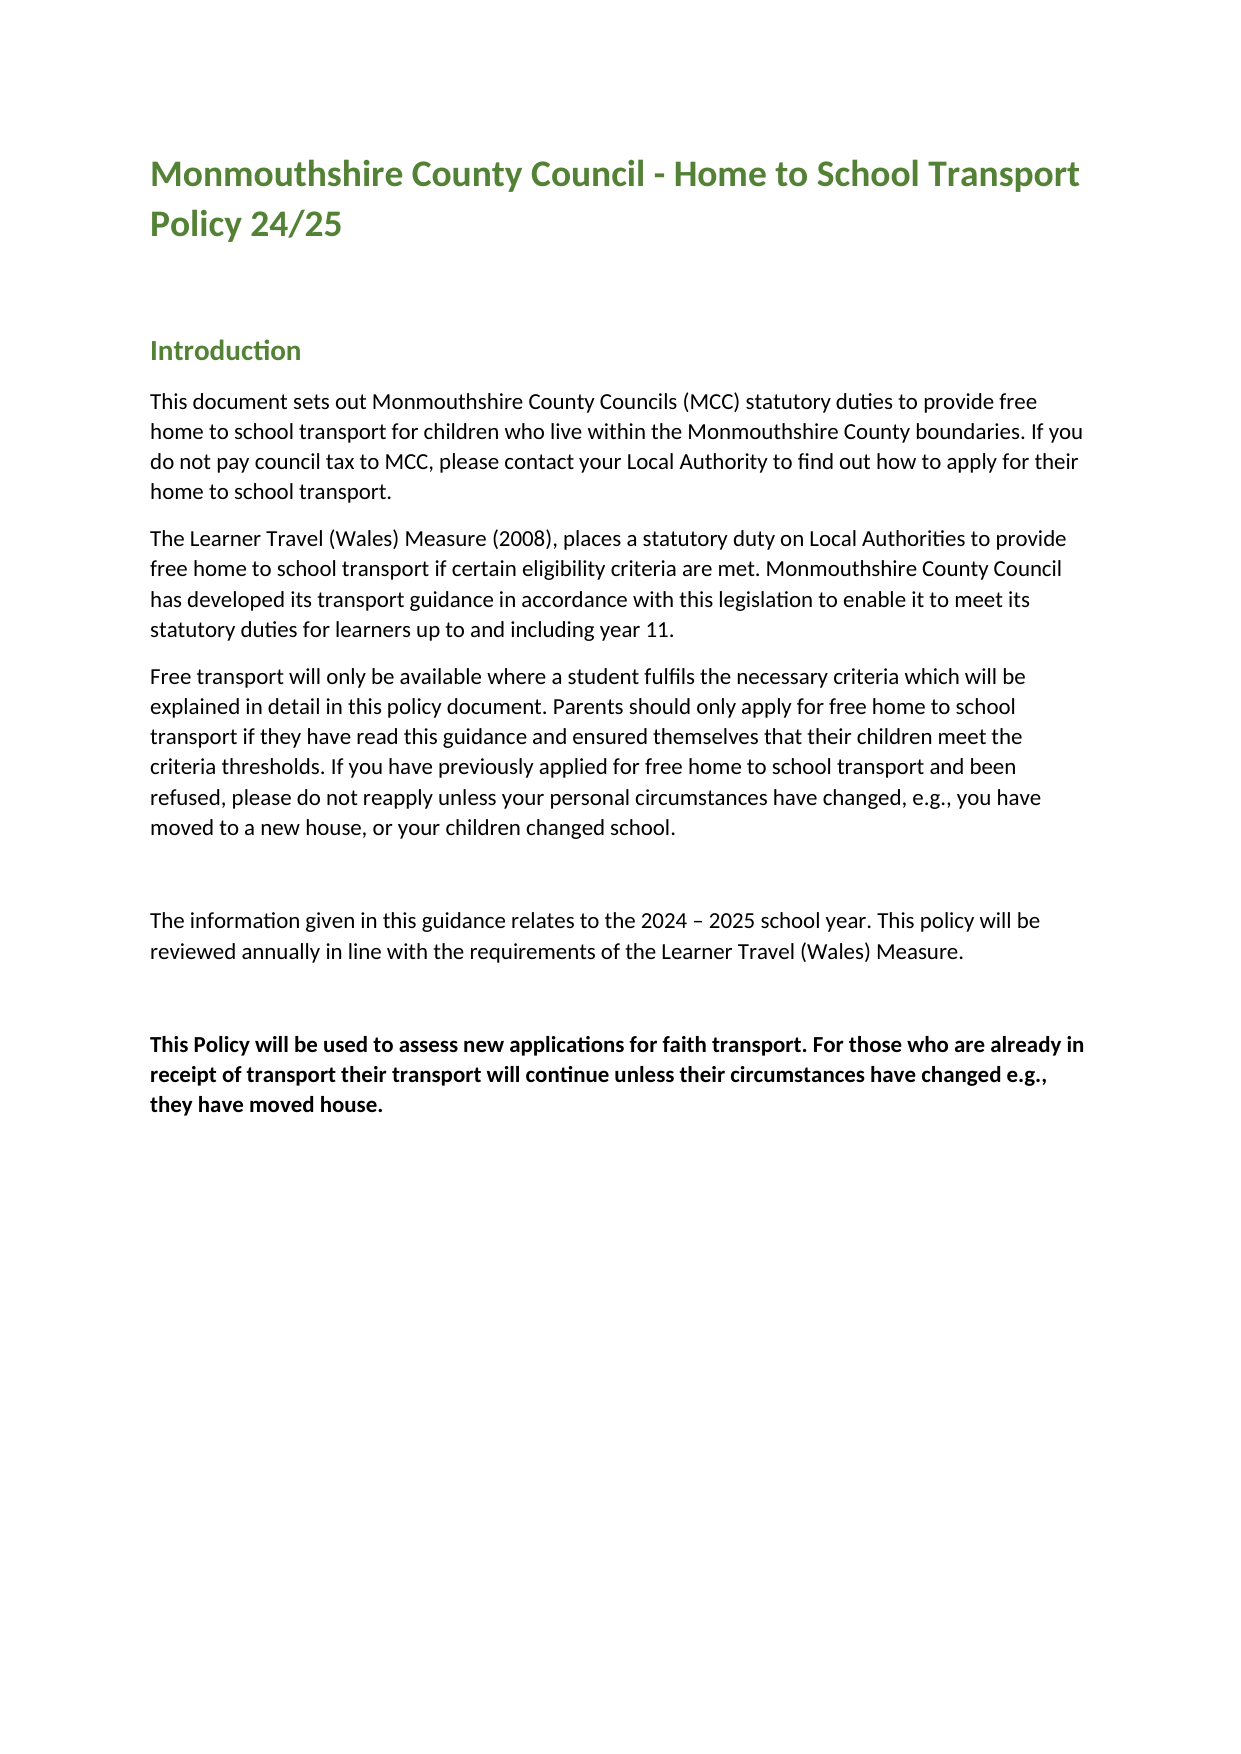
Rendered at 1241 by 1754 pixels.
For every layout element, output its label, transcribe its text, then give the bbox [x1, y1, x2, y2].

text The information given in this guidance relates to the 2024 – 2025 school year. This policy will be reviewed annually in line with the requirements of the Learner Travel (Wales) Measure. [150, 907, 1090, 965]
text The Learner Travel (Wales) Measure (2008), places a statutory duty on Local Authorities to provide free home to school transport if certain eligibility criteria are met. Monmouthshire County Council has developed its transport guidance in accordance with this legislation to enable it to meet its statutory duties for learners up to and including year 11. [150, 524, 1090, 643]
text Free transport will only be available where a student fulfils the necessary criteria which will be explained in detail in this policy document. Parents should only apply for free home to school transport if they have read this guidance and ensured themselves that their children meet the criteria thresholds. If you have previously applied for free home to school transport and been refused, please do not reapply unless your personal circumstances have changed, e.g., you have moved to a new house, or your children changed school. [150, 662, 1090, 841]
text This Policy will be used to assess new applications for faith transport. For those who are already in receipt of transport their transport will continue unless their circumstances have changed e.g., they have moved house. [150, 1031, 1090, 1118]
text This document sets out Monmouthshire County Councils (MCC) statutory duties to provide free home to school transport for children who live within the Monmouthshire County boundaries. If you do not pay council tax to MCC, please contact your Local Authority to find out how to apply for their home to school transport. [150, 387, 1090, 506]
text Introduction [150, 332, 1090, 367]
text Monmouthshire County Council - Home to School Transport Policy 24/25 [150, 150, 1090, 245]
